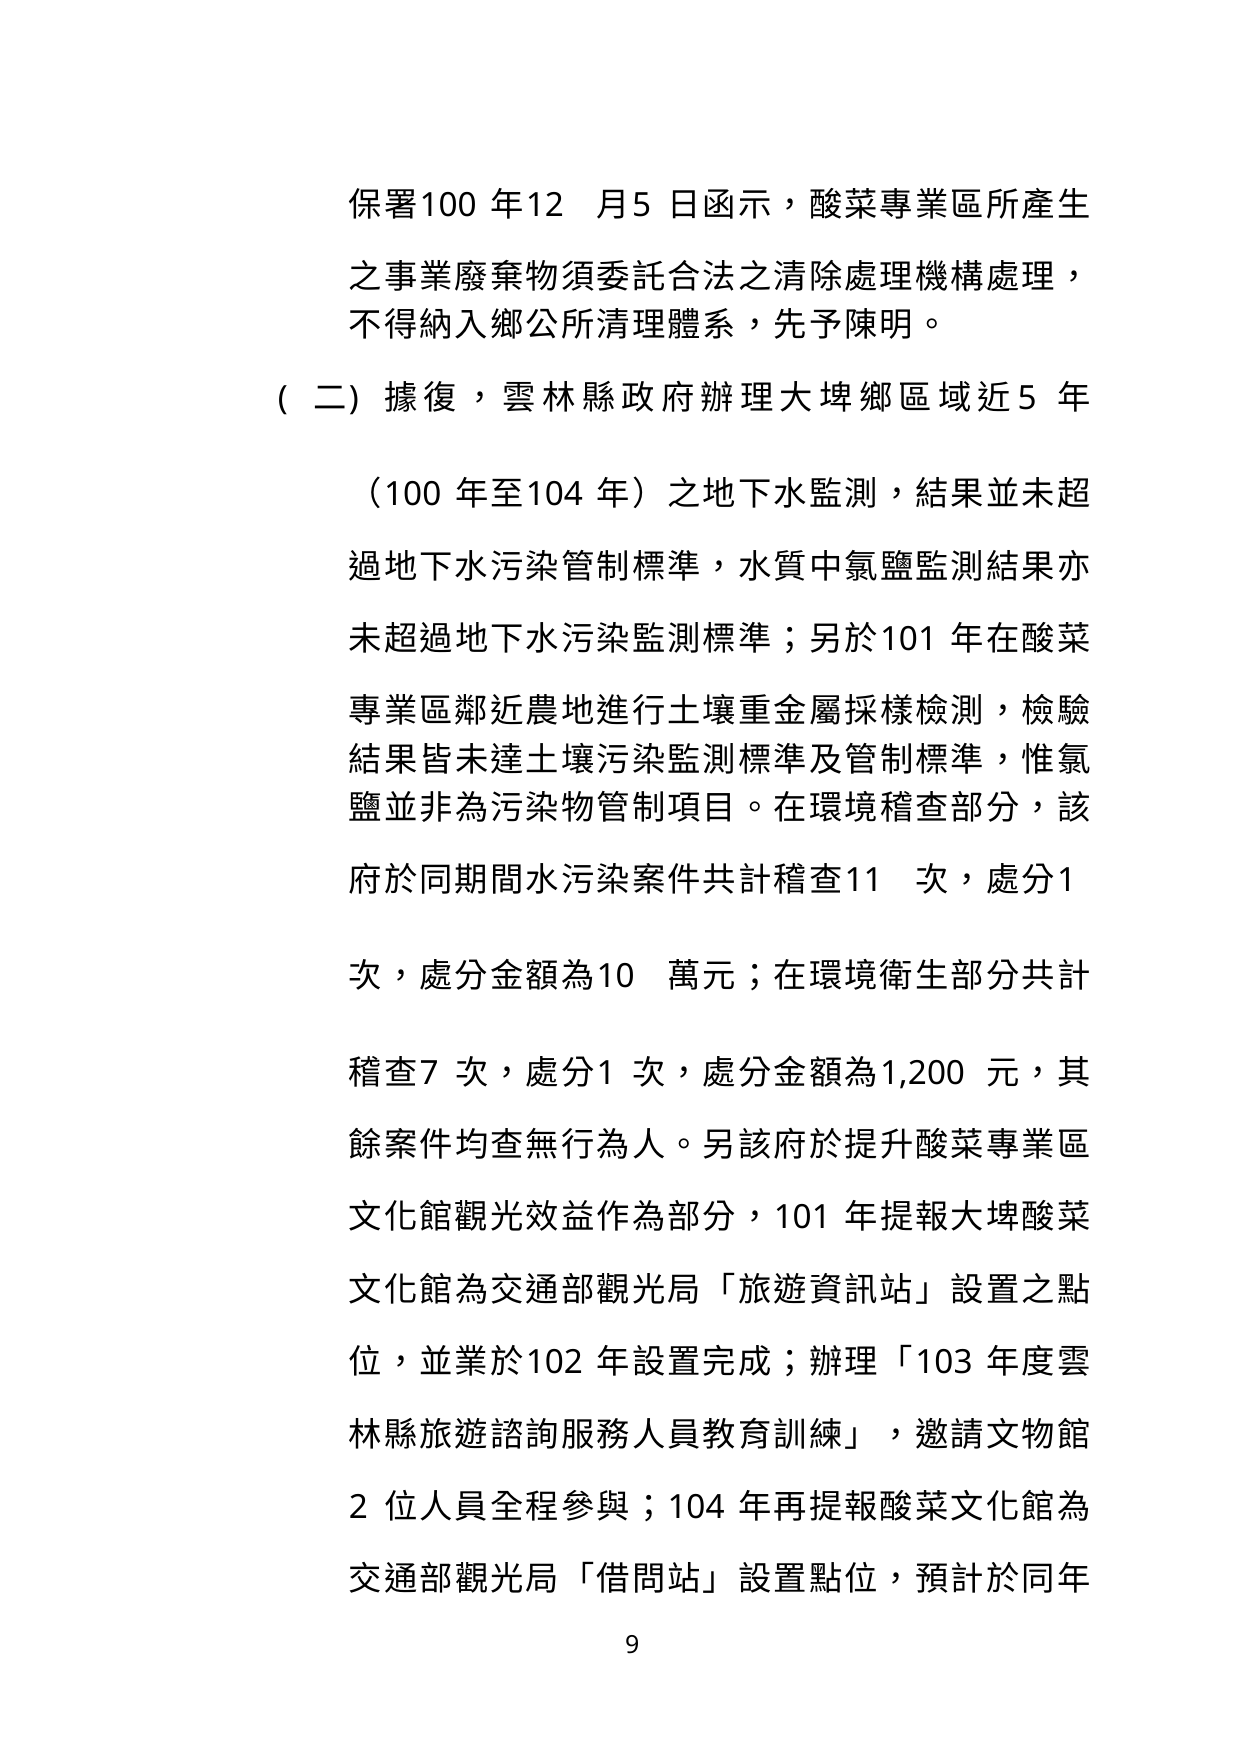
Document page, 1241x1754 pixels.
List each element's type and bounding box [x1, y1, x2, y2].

subtitle [247, 153, 1092, 346]
subtitle [247, 346, 1092, 1600]
